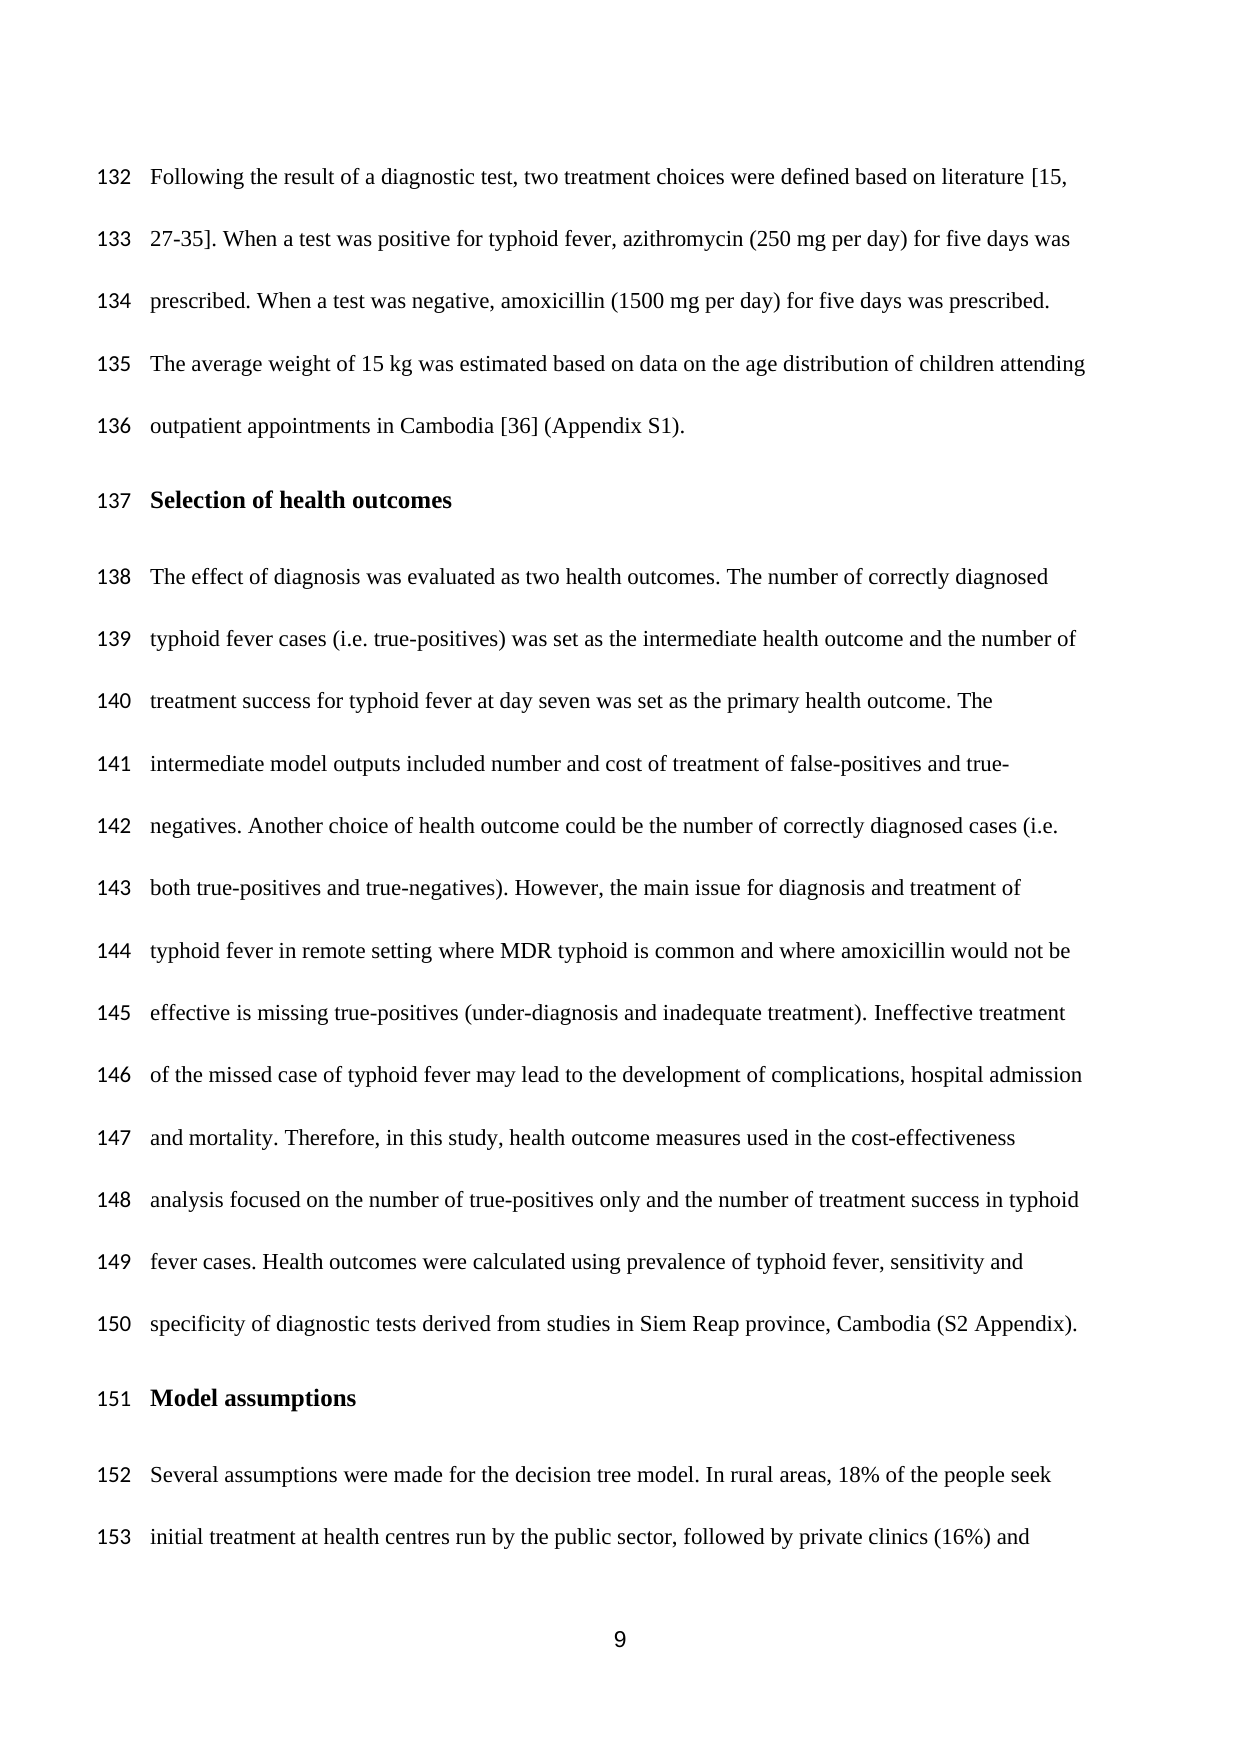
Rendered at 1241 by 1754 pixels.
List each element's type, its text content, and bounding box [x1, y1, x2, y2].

subtitle Model assumptions [150, 1382, 1090, 1413]
text The effect of diagnosis was evaluated as two health outcomes. The number of correctly diagnosed typhoid fever cases (i.e. true-positives) was set as the intermediate health outcome and the number of treatment success for typhoid fever at day seven was set as the primary health outcome. The intermediate model outputs included number and cost of treatment of false-positives and true-negatives. Another choice of health outcome could be the number of correctly diagnosed cases (i.e. both true-positives and true-negatives). However, the main issue for diagnosis and treatment of typhoid fever in remote setting where MDR typhoid is common and where amoxicillin would not be effective is missing true-positives (under-diagnosis and inadequate treatment). Ineffective treatment of the missed case of typhoid fever may lead to the development of complications, hospital admission and mortality. Therefore, in this study, health outcome measures used in the cost-effectiveness analysis focused on the number of true-positives only and the number of treatment success in typhoid fever cases. Health outcomes were calculated using prevalence of typhoid fever, sensitivity and specificity of diagnostic tests derived from studies in Siem Reap province, Cambodia (S2 Appendix). [150, 561, 1090, 1339]
subtitle Selection of health outcomes [150, 484, 1090, 515]
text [150, 1459, 1090, 1552]
text Following the result of a diagnostic test, two treatment choices were defined based on literature [15, 27-35]. When a test was positive for typhoid fever, azithromycin (250 mg per day) for five days was prescribed. When a test was negative, amoxicillin (1500 mg per day) for five days was prescribed. The average weight of 15 kg was estimated based on data on the age distribution of children attending outpatient appointments in Cambodia [36] (Appendix S1). [150, 161, 1090, 441]
